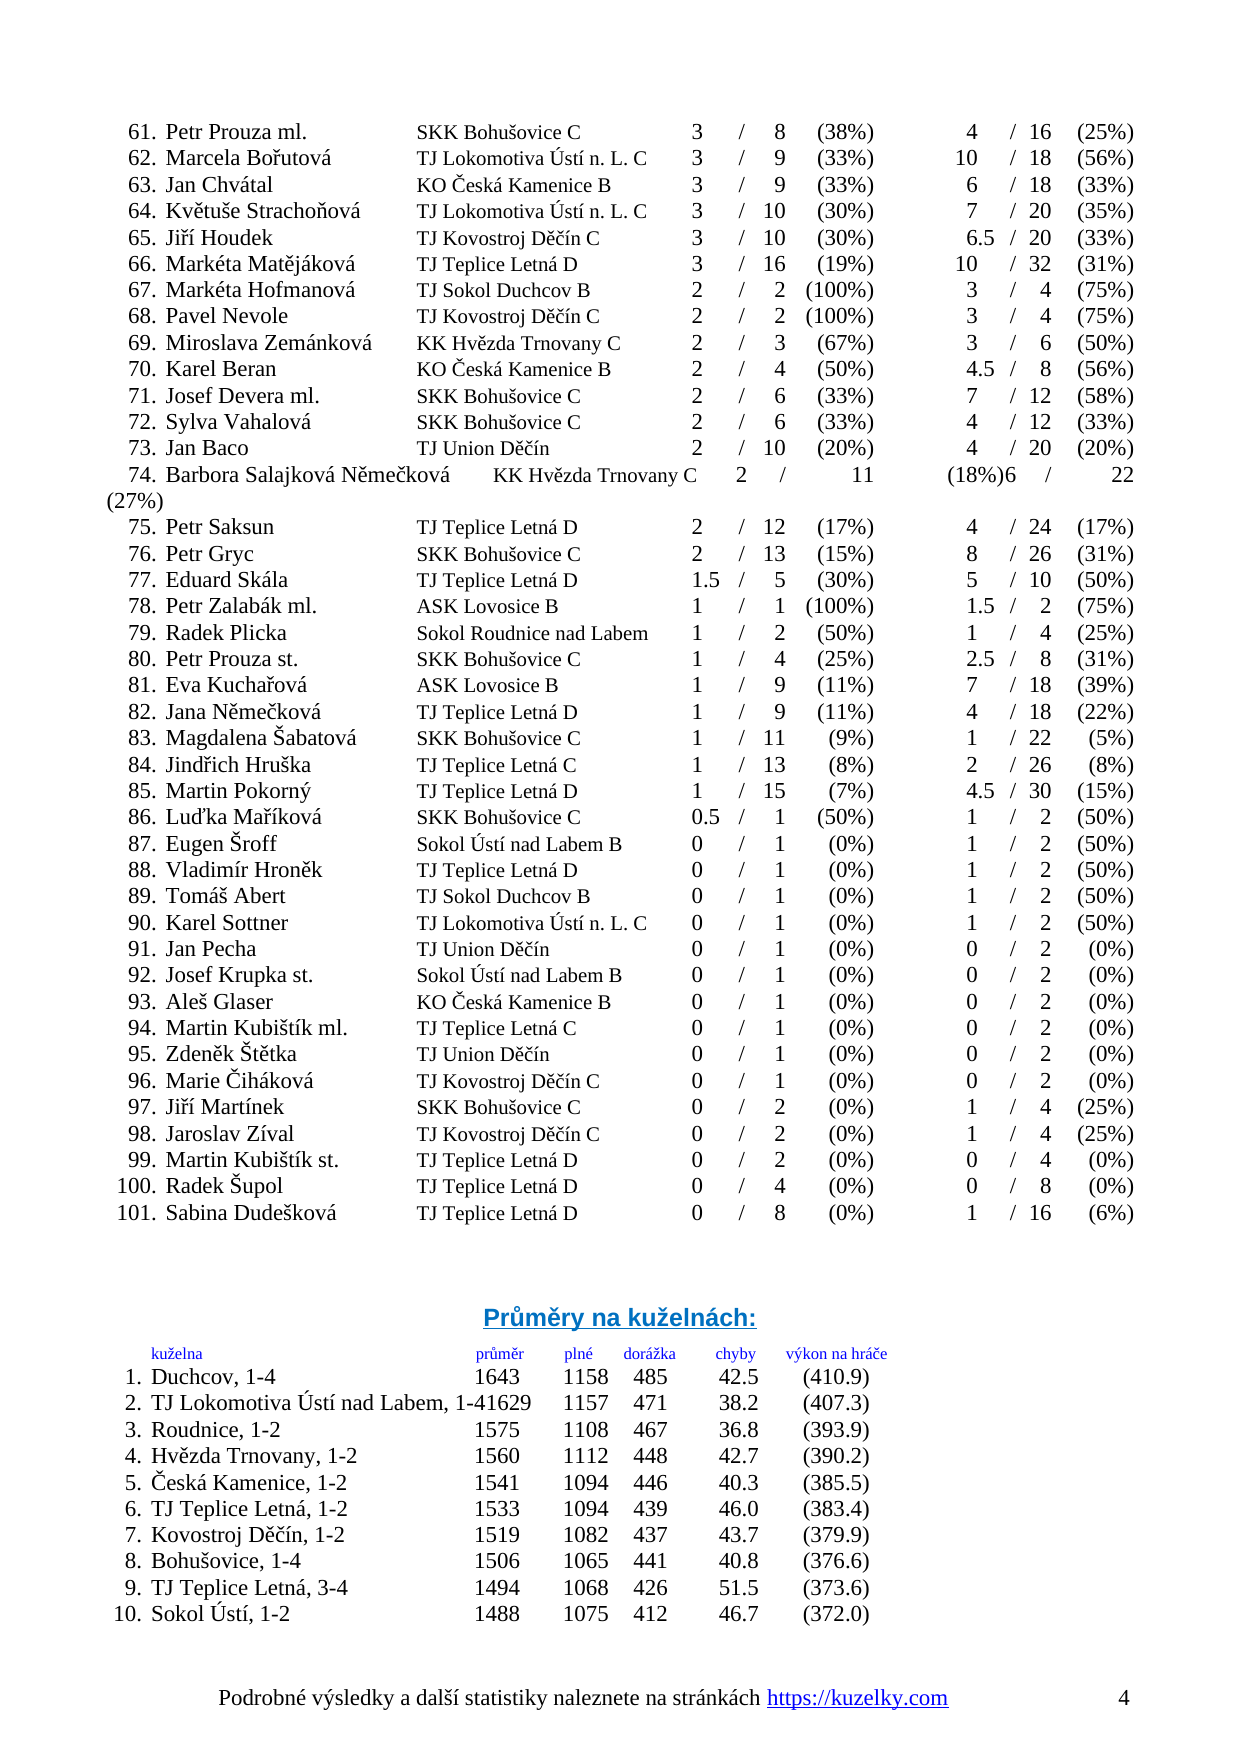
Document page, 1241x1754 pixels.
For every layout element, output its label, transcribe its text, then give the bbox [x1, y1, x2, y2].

text 95. Zdeněk Štětka TJ Union Děčín 0 / 1 (0%) 0 / 2 (0%) [106, 1041, 1134, 1067]
text Průměry na kuželnách: [94, 1303, 1145, 1331]
text 72. Sylva Vahalová SKK Bohušovice C 2 / 6 (33%) 4 / 12 (33%) [106, 408, 1134, 434]
text 92. Josef Krupka st. Sokol Ústí nad Labem B 0 / 1 (0%) 0 / 2 (0%) [106, 961, 1134, 988]
text 89. Tomáš Abert TJ Sokol Duchcov B 0 / 1 (0%) 1 / 2 (50%) [106, 882, 1134, 909]
text 71. Josef Devera ml. SKK Bohušovice C 2 / 6 (33%) 7 / 12 (58%) [106, 382, 1134, 408]
text 4. Hvězda Trnovany, 1-2 1560 1112 448 42.7 (390.2) [106, 1442, 1134, 1468]
text 74. Barbora Salajková Němečková KK Hvězda Trnovany C 2 / 11 (18%) 6 / 22 (27%) [106, 461, 1134, 513]
text 93. Aleš Glaser KO Česká Kamenice B 0 / 1 (0%) 0 / 2 (0%) [106, 988, 1134, 1014]
text 90. Karel Sottner TJ Lokomotiva Ústí n. L. C 0 / 1 (0%) 1 / 2 (50%) [106, 909, 1134, 935]
text 100. Radek Šupol TJ Teplice Letná D 0 / 4 (0%) 0 / 8 (0%) [106, 1172, 1134, 1199]
text 81. Eva Kuchařová ASK Lovosice B 1 / 9 (11%) 7 / 18 (39%) [106, 672, 1134, 698]
text 6. TJ Teplice Letná, 1-2 1533 1094 439 46.0 (383.4) [106, 1495, 1134, 1521]
text 67. Markéta Hofmanová TJ Sokol Duchcov B 2 / 2 (100%) 3 / 4 (75%) [106, 276, 1134, 303]
text 94. Martin Kubištík ml. TJ Teplice Letná C 0 / 1 (0%) 0 / 2 (0%) [106, 1014, 1134, 1041]
text 98. Jaroslav Zíval TJ Kovostroj Děčín C 0 / 2 (0%) 1 / 4 (25%) [106, 1119, 1134, 1146]
text 87. Eugen Šroff Sokol Ústí nad Labem B 0 / 1 (0%) 1 / 2 (50%) [106, 830, 1134, 856]
text 9. TJ Teplice Letná, 3-4 1494 1068 426 51.5 (373.6) [106, 1574, 1134, 1600]
text 61. Petr Prouza ml. SKK Bohušovice C 3 / 8 (38%) 4 / 16 (25%) [106, 118, 1134, 144]
text 79. Radek Plicka Sokol Roudnice nad Labem 1 / 2 (50%) 1 / 4 (25%) [106, 619, 1134, 645]
text 83. Magdalena Šabatová SKK Bohušovice C 1 / 11 (9%) 1 / 22 (5%) [106, 724, 1134, 751]
text 62. Marcela Bořutová TJ Lokomotiva Ústí n. L. C 3 / 9 (33%) 10 / 18 (56%) [106, 144, 1134, 171]
text 73. Jan Baco TJ Union Děčín 2 / 10 (20%) 4 / 20 (20%) [106, 434, 1134, 461]
text 91. Jan Pecha TJ Union Děčín 0 / 1 (0%) 0 / 2 (0%) [106, 935, 1134, 961]
text 70. Karel Beran KO Česká Kamenice B 2 / 4 (50%) 4.5 / 8 (56%) [106, 355, 1134, 382]
text 3. Roudnice, 1-2 1575 1108 467 36.8 (393.9) [106, 1416, 1134, 1442]
text 2. TJ Lokomotiva Ústí nad Labem, 1-4 1629 1157 471 38.2 (407.3) [106, 1389, 1134, 1416]
text 76. Petr Gryc SKK Bohušovice C 2 / 13 (15%) 8 / 26 (31%) [106, 540, 1134, 566]
text 99. Martin Kubištík st. TJ Teplice Letná D 0 / 2 (0%) 0 / 4 (0%) [106, 1146, 1134, 1172]
text 5. Česká Kamenice, 1-2 1541 1094 446 40.3 (385.5) [106, 1468, 1134, 1495]
text 65. Jiří Houdek TJ Kovostroj Děčín C 3 / 10 (30%) 6.5 / 20 (33%) [106, 223, 1134, 250]
text 84. Jindřich Hruška TJ Teplice Letná C 1 / 13 (8%) 2 / 26 (8%) [106, 751, 1134, 777]
text 1. Duchcov, 1-4 1643 1158 485 42.5 (410.9) [106, 1363, 1134, 1389]
text 68. Pavel Nevole TJ Kovostroj Děčín C 2 / 2 (100%) 3 / 4 (75%) [106, 303, 1134, 329]
text 88. Vladimír Hroněk TJ Teplice Letná D 0 / 1 (0%) 1 / 2 (50%) [106, 856, 1134, 882]
text 86. Luďka Maříková SKK Bohušovice C 0.5 / 1 (50%) 1 / 2 (50%) [106, 803, 1134, 830]
text kuželna průměr plné dorážka chyby výkon na hráče [106, 1344, 1134, 1363]
text 77. Eduard Skála TJ Teplice Letná D 1.5 / 5 (30%) 5 / 10 (50%) [106, 566, 1134, 592]
text 8. Bohušovice, 1-4 1506 1065 441 40.8 (376.6) [106, 1548, 1134, 1574]
text 64. Květuše Strachoňová TJ Lokomotiva Ústí n. L. C 3 / 10 (30%) 7 / 20 (35%) [106, 197, 1134, 223]
text 63. Jan Chvátal KO Česká Kamenice B 3 / 9 (33%) 6 / 18 (33%) [106, 171, 1134, 197]
text 101. Sabina Dudešková TJ Teplice Letná D 0 / 8 (0%) 1 / 16 (6%) [106, 1199, 1134, 1225]
text 10. Sokol Ústí, 1-2 1488 1075 412 46.7 (372.0) [106, 1600, 1134, 1627]
text 82. Jana Němečková TJ Teplice Letná D 1 / 9 (11%) 4 / 18 (22%) [106, 698, 1134, 724]
text 7. Kovostroj Děčín, 1-2 1519 1082 437 43.7 (379.9) [106, 1521, 1134, 1548]
text 85. Martin Pokorný TJ Teplice Letná D 1 / 15 (7%) 4.5 / 30 (15%) [106, 777, 1134, 803]
text 75. Petr Saksun TJ Teplice Letná D 2 / 12 (17%) 4 / 24 (17%) [106, 513, 1134, 540]
text 80. Petr Prouza st. SKK Bohušovice C 1 / 4 (25%) 2.5 / 8 (31%) [106, 645, 1134, 672]
text 69. Miroslava Zemánková KK Hvězda Trnovany C 2 / 3 (67%) 3 / 6 (50%) [106, 329, 1134, 355]
text 96. Marie Čiháková TJ Kovostroj Děčín C 0 / 1 (0%) 0 / 2 (0%) [106, 1067, 1134, 1093]
text 66. Markéta Matějáková TJ Teplice Letná D 3 / 16 (19%) 10 / 32 (31%) [106, 250, 1134, 276]
text 78. Petr Zalabák ml. ASK Lovosice B 1 / 1 (100%) 1.5 / 2 (75%) [106, 592, 1134, 619]
text 97. Jiří Martínek SKK Bohušovice C 0 / 2 (0%) 1 / 4 (25%) [106, 1093, 1134, 1119]
